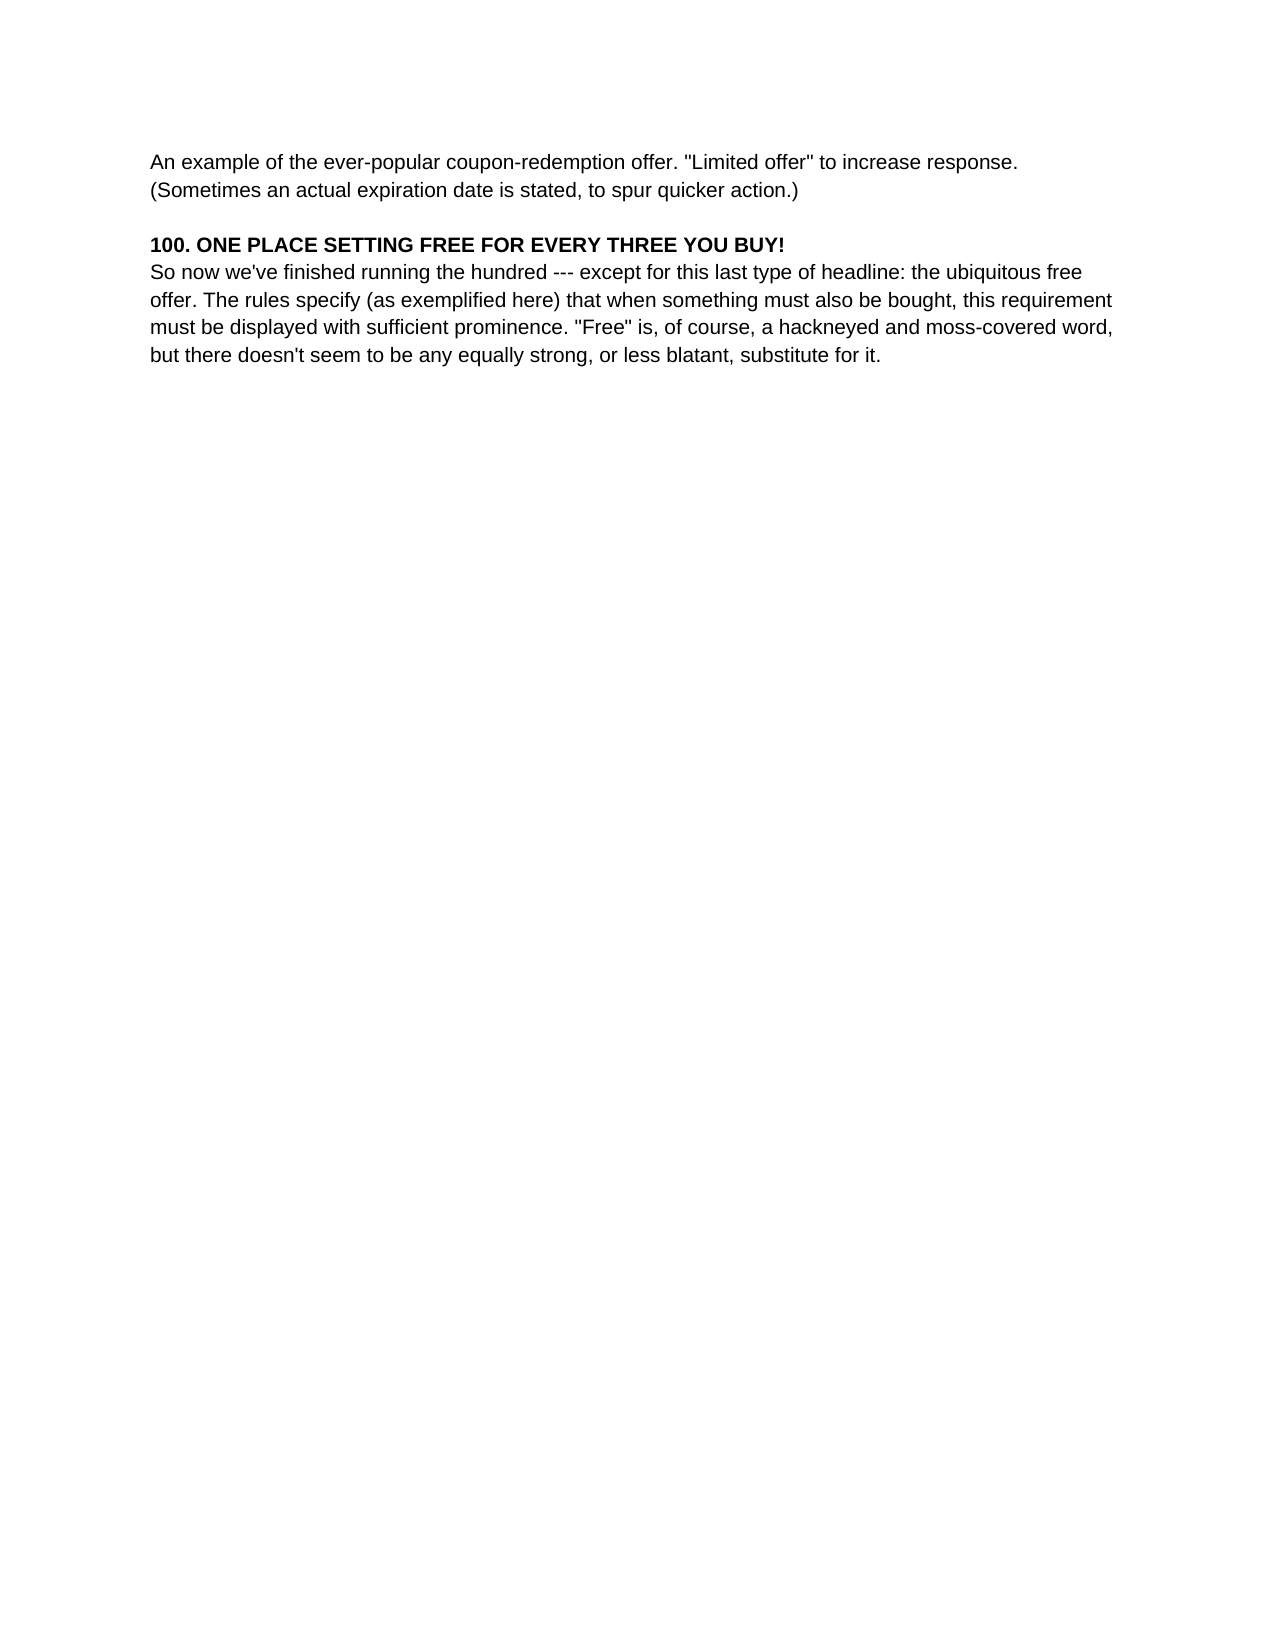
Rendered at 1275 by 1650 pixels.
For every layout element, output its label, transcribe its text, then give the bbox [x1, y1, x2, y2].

text An example of the ever-popular coupon-redemption offer. "Limited offer" to increase response. (Sometimes an actual expiration date is stated, to spur quicker action.) [150, 150, 1125, 201]
text 100. ONE PLACE SETTING FREE FOR EVERY THREE YOU BUY! [150, 232, 1125, 256]
text So now we've finished running the hundred --- except for this last type of headline: the ubiquitous free offer. The rules specify (as exemplified here) that when something must also be bought, this requirement must be displayed with sufficient prominence. "Free" is, of course, a hackneyed and moss-covered word, but there doesn't seem to be any equally strong, or less blatant, substitute for it. [150, 260, 1125, 366]
